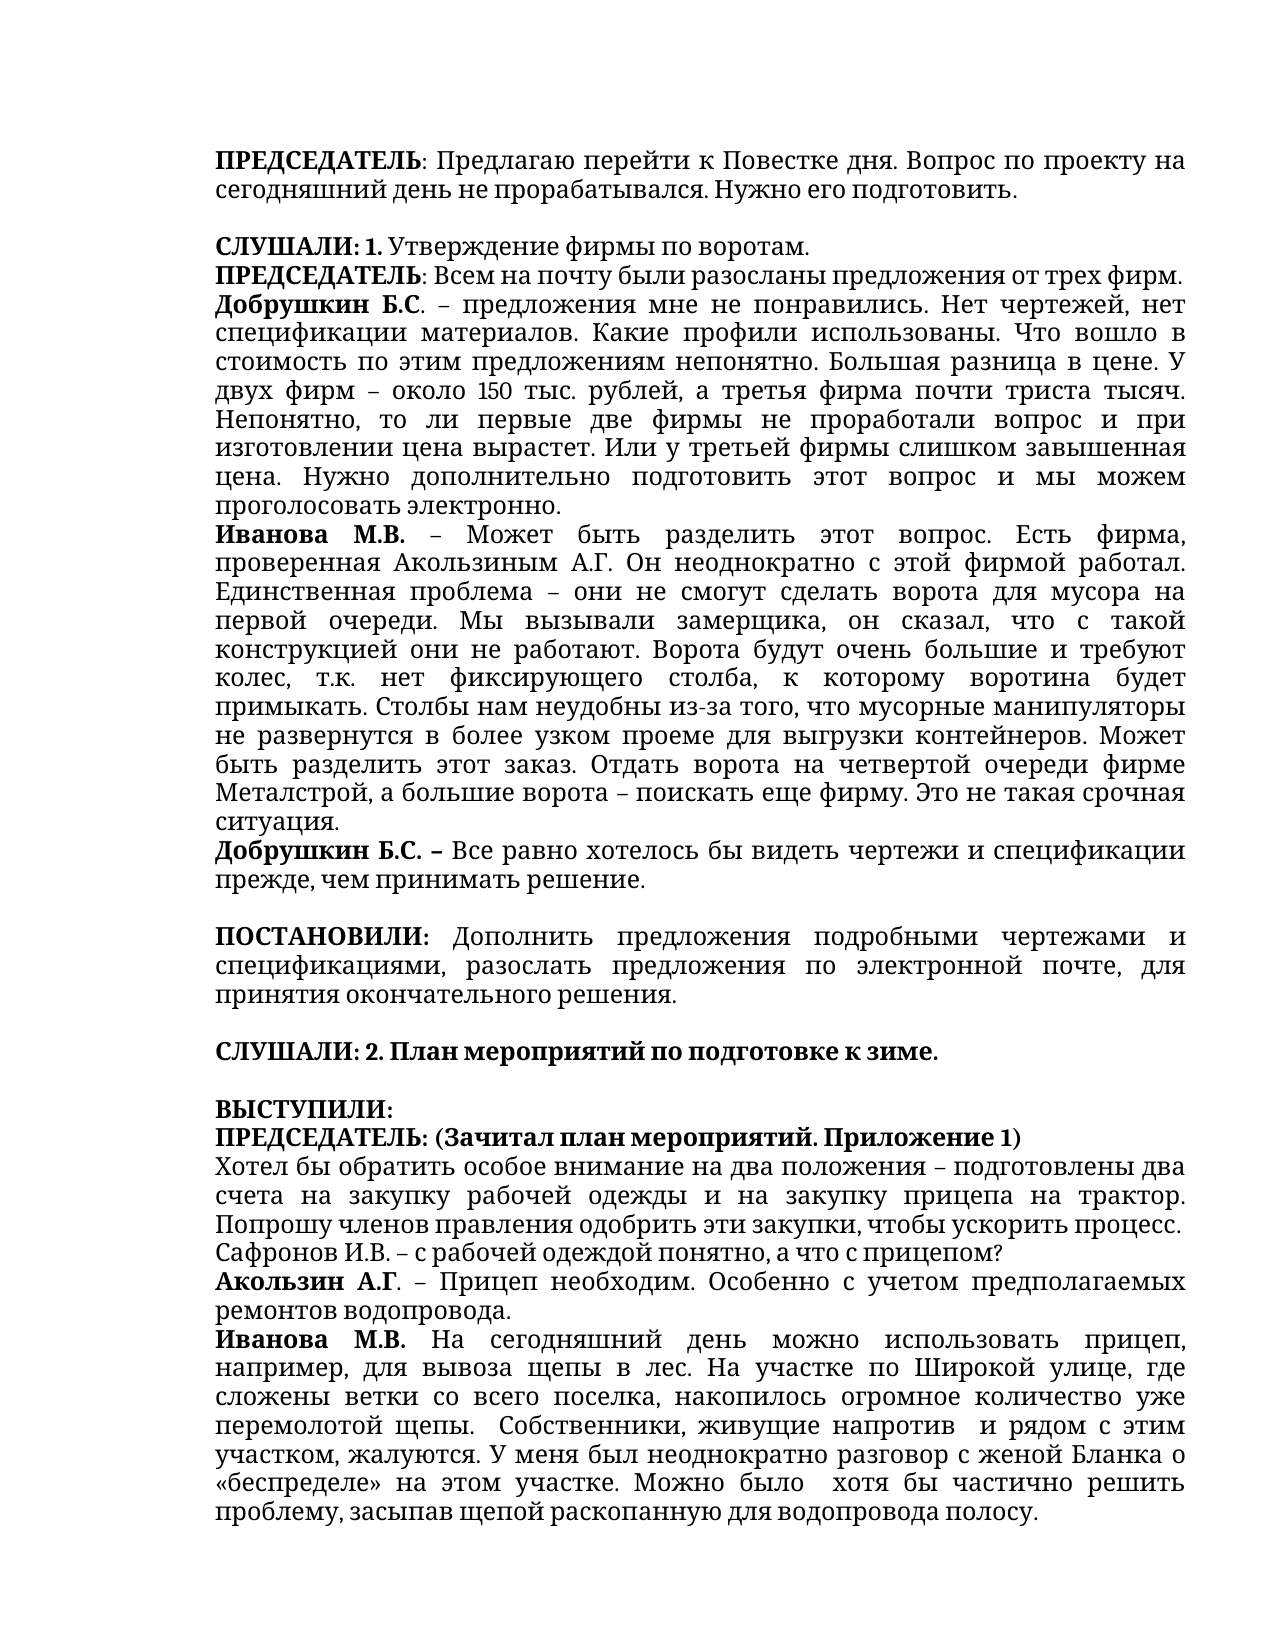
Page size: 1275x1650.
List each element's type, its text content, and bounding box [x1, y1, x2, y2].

text ПРЕДСЕДАТЕЛЬ: Предлагаю перейти к Повестке дня. Вопрос по проекту на сегодняшний день не прорабатывался. Нужно его подготовить. [215, 147, 1186, 204]
text ПРЕДСЕДАТЕЛЬ: Всем на почту были разосланы предложения от трех фирм. [215, 262, 1186, 291]
text Добрушкин Б.С. – Все равно хотелось бы видеть чертежи и спецификации прежде, чем принимать решение. [215, 837, 1186, 894]
text Акользин А.Г. – Прицеп необходим. Особенно с учетом предполагаемых ремонтов водопровода. [215, 1268, 1186, 1326]
text Добрушкин Б.С. – предложения мне не понравились. Нет чертежей, нет спецификации материалов. Какие профили использованы. Что вошло в стоимость по этим предложениям непонятно. Большая разница в цене. У двух фирм – около 150 тыс. рублей, а третья фирма почти триста тысяч. Непонятно, то ли первые две фирмы не проработали вопрос и при изготовлении цена вырастет. Или у третьей фирмы слишком завышенная цена. Нужно дополнительно подготовить этот вопрос и мы можем проголосовать электронно. [215, 291, 1186, 521]
text ПРЕДСЕДАТЕЛЬ: (Зачитал план мероприятий. Приложение 1) [215, 1124, 1186, 1153]
text Сафронов И.В. – с рабочей одеждой понятно, а что с прицепом? [215, 1239, 1186, 1268]
text ВЫСТУПИЛИ: [215, 1096, 1186, 1124]
text Иванова М.В. На сегодняшний день можно использовать прицеп, например, для вывоза щепы в лес. На участке по Широкой улице, где сложены ветки со всего поселка, накопилось огромное количество уже перемолотой щепы. Собственники, живущие напротив и рядом с этим участком, жалуются. У меня был неоднократно разговор с женой Бланка о «беспределе» на этом участке. Можно было хотя бы частично решить проблему, засыпав щепой раскопанную для водопровода полосу. [215, 1326, 1186, 1527]
text ПОСТАНОВИЛИ: Дополнить предложения подробными чертежами и спецификациями, разослать предложения по электронной почте, для принятия окончательного решения. [215, 923, 1186, 1009]
text Иванова М.В. – Может быть разделить этот вопрос. Есть фирма, проверенная Акользиным А.Г. Он неоднократно с этой фирмой работал. Единственная проблема – они не смогут сделать ворота для мусора на первой очереди. Мы вызывали замерщика, он сказал, что с такой конструкцией они не работают. Ворота будут очень большие и требуют колес, т.к. нет фиксирующего столба, к которому воротина будет примыкать. Столбы нам неудобны из-за того, что мусорные манипуляторы не развернутся в более узком проеме для выгрузки контейнеров. Может быть разделить этот заказ. Отдать ворота на четвертой очереди фирме Металстрой, а большие ворота – поискать еще фирму. Это не такая срочная ситуация. [215, 521, 1186, 837]
text СЛУШАЛИ: 1. Утверждение фирмы по воротам. [215, 233, 1186, 262]
text СЛУШАЛИ: 2. План мероприятий по подготовке к зиме. [215, 1038, 1186, 1067]
text Хотел бы обратить особое внимание на два положения – подготовлены два счета на закупку рабочей одежды и на закупку прицепа на трактор. Попрошу членов правления одобрить эти закупки, чтобы ускорить процесс. [215, 1153, 1186, 1239]
